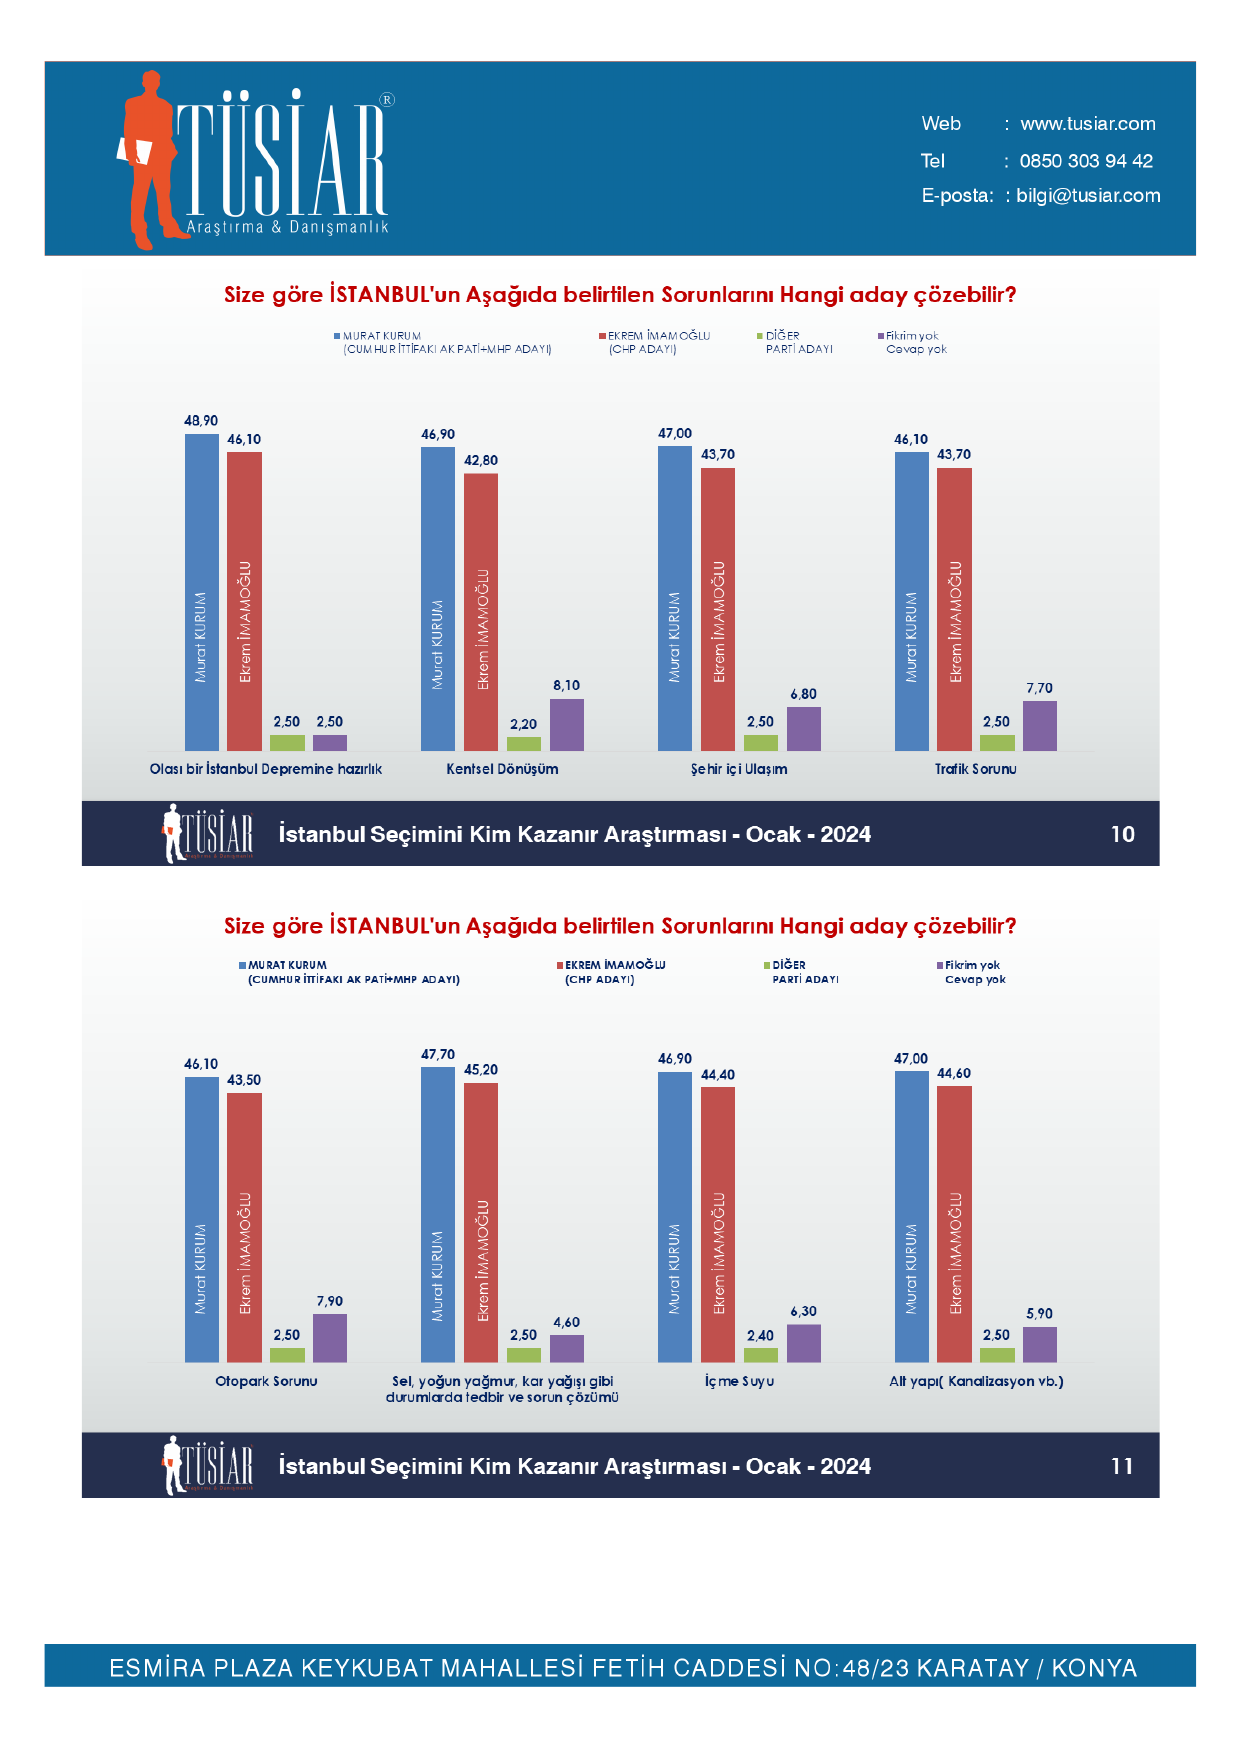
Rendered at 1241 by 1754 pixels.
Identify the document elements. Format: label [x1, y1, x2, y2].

picture [81, 259, 1160, 866]
picture [44, 1644, 1197, 1687]
picture [44, 61, 1197, 256]
picture [81, 891, 1160, 1498]
